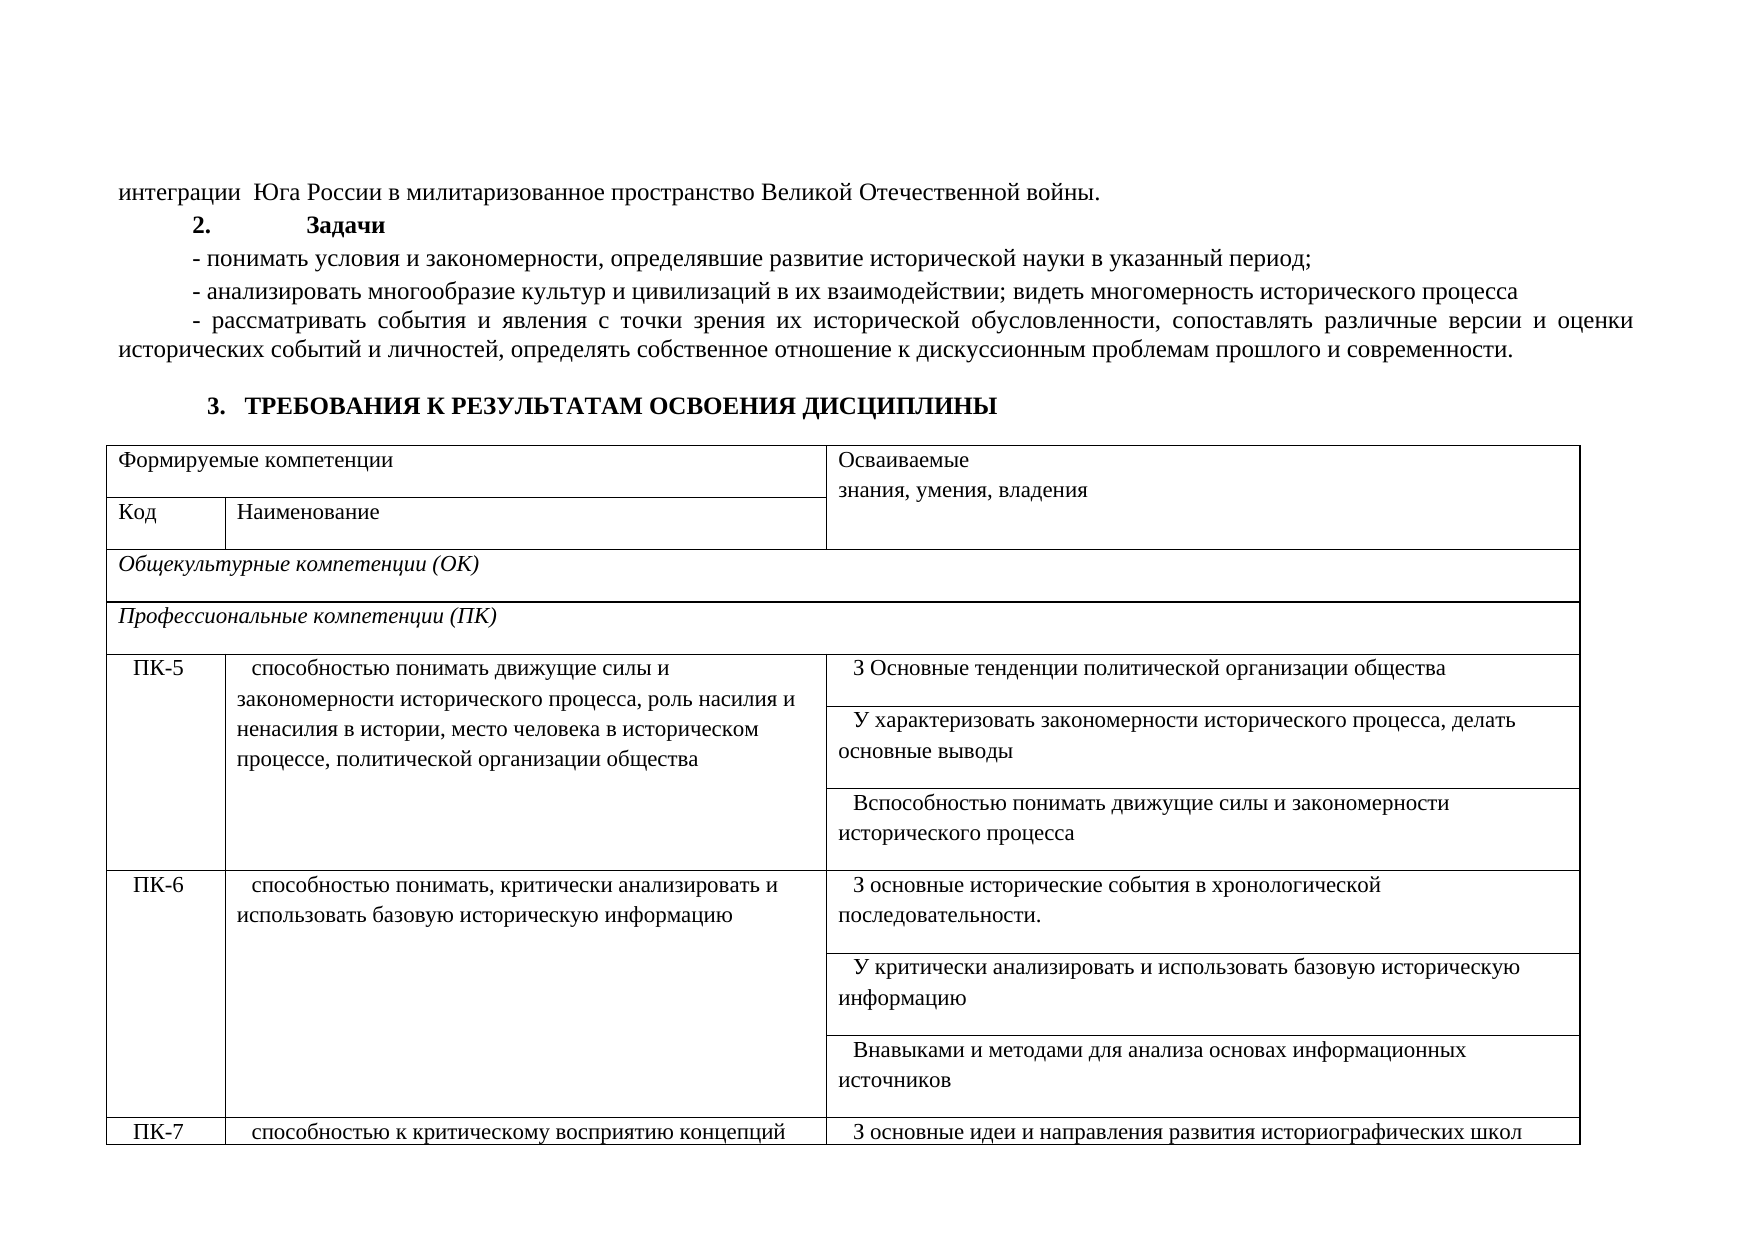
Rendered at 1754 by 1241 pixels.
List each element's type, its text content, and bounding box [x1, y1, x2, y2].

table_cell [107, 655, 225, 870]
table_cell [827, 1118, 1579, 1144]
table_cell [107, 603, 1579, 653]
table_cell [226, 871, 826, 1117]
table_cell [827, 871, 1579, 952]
list Задачи [118, 210, 1636, 239]
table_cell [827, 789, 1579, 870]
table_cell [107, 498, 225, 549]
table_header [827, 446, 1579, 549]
text - понимать условия и закономерности, определявшие развитие исторической науки в указанный период; [118, 243, 1636, 272]
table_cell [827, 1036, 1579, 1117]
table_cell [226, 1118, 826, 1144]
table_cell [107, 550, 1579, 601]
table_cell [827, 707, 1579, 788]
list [118, 177, 1636, 206]
list ТРЕБОВАНИЯ К РЕЗУЛЬТАТАМ ОСВОЕНИЯ ДИСЦИПЛИНЫ [207, 391, 1636, 420]
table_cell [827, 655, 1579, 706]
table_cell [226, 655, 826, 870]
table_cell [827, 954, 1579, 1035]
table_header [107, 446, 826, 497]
text - рассматривать события и явления с точки зрения их исторической обусловленности, сопоставлять различные версии и оценки исторических событий и личностей, определять собственное отношение к дискуссионным проблемам прошлого и современности. [118, 305, 1636, 362]
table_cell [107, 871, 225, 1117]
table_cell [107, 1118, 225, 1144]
text - анализировать многообразие культур и цивилизаций в их взаимодействии; видеть многомерность исторического процесса [118, 276, 1636, 305]
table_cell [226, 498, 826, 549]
